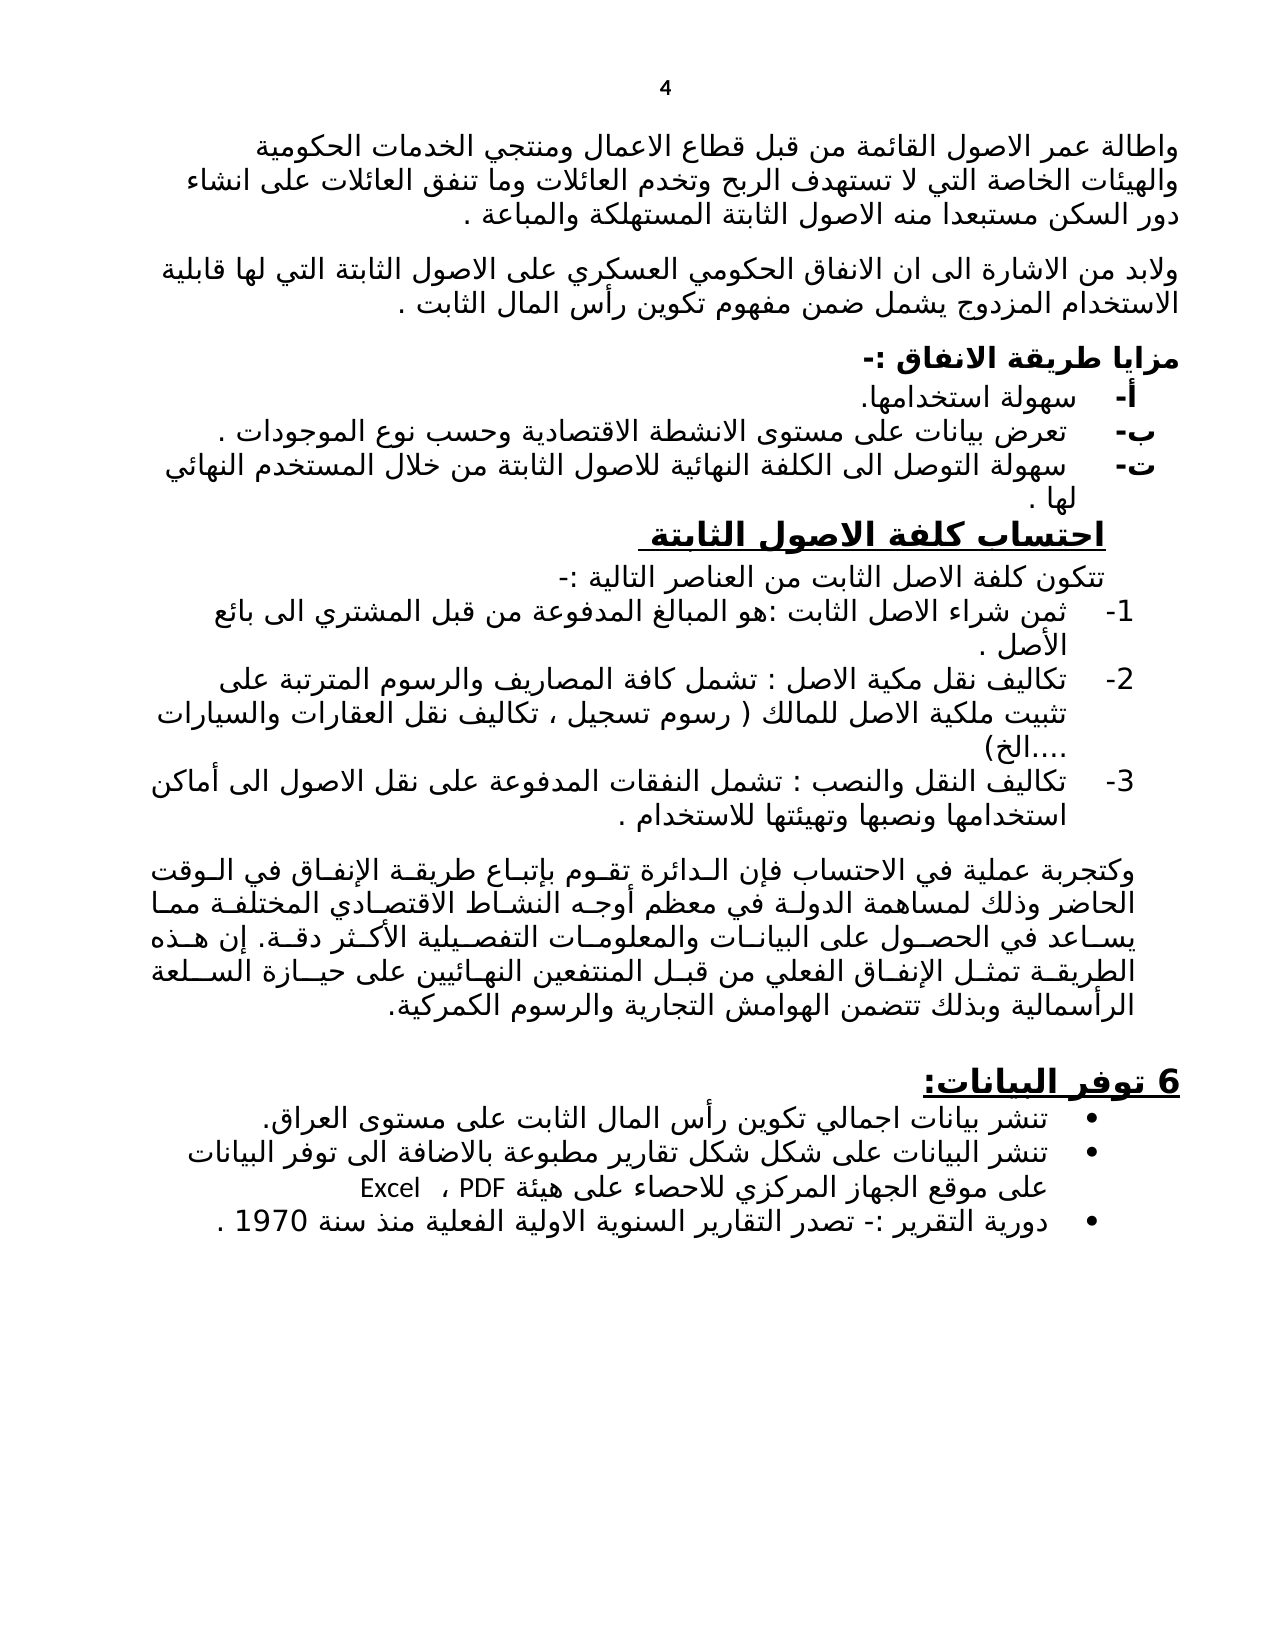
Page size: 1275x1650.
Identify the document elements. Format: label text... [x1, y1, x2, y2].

text ولابد من الاشارة الى ان الانفاق الحكومي العسكري على الاصول الثابتة التي لها قابلية الاستخدام المزدوج يشمل ضمن مفهوم تكوين رأس المال الثابت . [150, 252, 1181, 320]
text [150, 129, 1181, 231]
text 6 توفر البيانات: [150, 1062, 1181, 1101]
list تعرض بيانات على مستوى الانشطة الاقتصادية وحسب نوع الموجودات . [150, 414, 1115, 448]
list تكاليف النقل والنصب : تشمل النفقات المدفوعة على نقل الاصول الى أماكن استخدامها ونصبها وتهيئتها للاستخدام . [150, 764, 1106, 832]
text وكتجربة عملية في الاحتساب فإن الدائرة تقوم بإتباع طريقة الإنفاق في الوقت الحاضر وذلك لمساهمة الدولة في معظم أوجه النشاط الاقتصادي المختلفة مما يساعد في الحصول على البيانات والمعلومات التفصيلية الأكثر دقة. إن هذه الطريقة تمثل الإنفاق الفعلي من قبل المنتفعين النهائيين على حيـازة السـلعة الرأسمالية وبذلك تتضمن الهوامش التجارية والرسوم الكمركية. [150, 853, 1136, 1023]
list دورية التقرير :- تصدر التقارير السنوية الاولية الفعلية منذ سنة 1970 . [150, 1205, 1087, 1239]
list سهولة استخدامها. [150, 380, 1115, 414]
list تنشر بيانات اجمالي تكوين رأس المال الثابت على مستوى العراق. [150, 1101, 1087, 1135]
list تتكون كلفة الاصل الثابت من العناصر التالية :- [150, 560, 1106, 594]
list سهولة التوصل الى الكلفة النهائية للاصول الثابتة من خلال المستخدم النهائي لها . [150, 448, 1115, 516]
list تكاليف نقل مكية الاصل : تشمل كافة المصاريف والرسوم المترتبة على تثبيت ملكية الاصل للمالك ( رسوم تسجيل ، تكاليف نقل العقارات والسيارات ....الخ) [150, 662, 1106, 764]
list ثمن شراء الاصل الثابت :هو المبالغ المدفوعة من قبل المشتري الى بائع الأصل . [150, 594, 1106, 662]
list تنشر البيانات على شكل شكل تقارير مطبوعة بالاضافة الى توفر البيانات على موقع الجهاز المركزي للاحصاء على هيئة Excel ، PDF [150, 1135, 1087, 1205]
text مزايا طريقة الانفاق :- [150, 341, 1181, 375]
list احتساب كلفة الاصول الثابتة [150, 516, 1106, 555]
